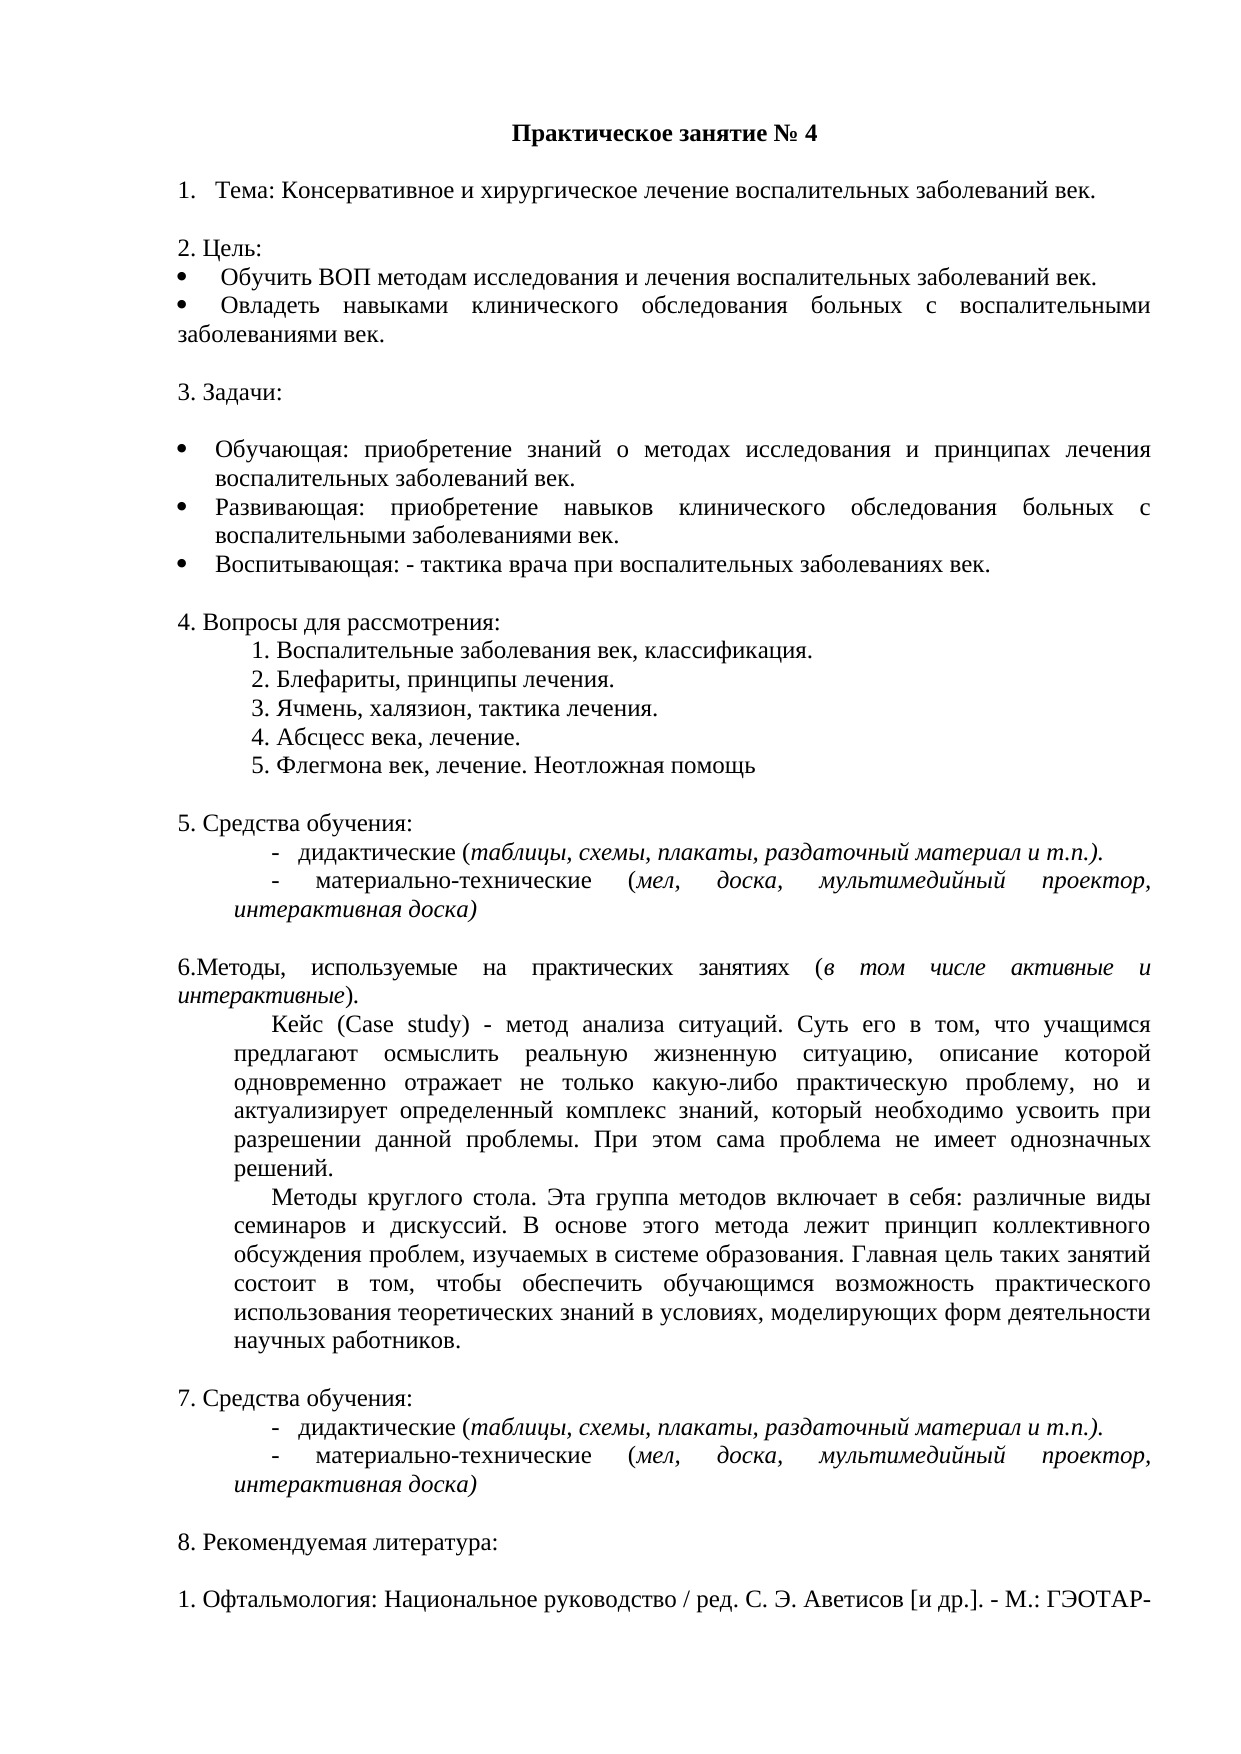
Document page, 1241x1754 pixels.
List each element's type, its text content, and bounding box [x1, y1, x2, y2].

list Развивающая: приобретение навыков клинического обследования больных с воспалительными заболеваниями век. [177, 492, 1152, 549]
text 8. Рекомендуемая литература: [177, 1527, 1152, 1556]
text 3. Задачи: [177, 377, 1152, 406]
text 1. Воспалительные заболевания век, классификация. [251, 636, 1152, 664]
text 7. Средства обучения: [177, 1383, 1152, 1412]
text - дидактические (таблицы, схемы, плакаты, раздаточный материал и т.п.). [233, 837, 1152, 866]
text 5. Флегмона век, лечение. Неотложная помощь [251, 751, 1152, 779]
text 5. Средства обучения: [177, 808, 1152, 837]
list Обучающая: приобретение знаний о методах исследования и принципах лечения воспалительных заболеваний век. [177, 434, 1152, 492]
text 2. Блефариты, принципы лечения. [251, 664, 1152, 693]
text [177, 1584, 1152, 1613]
text Методы круглого стола. Эта группа методов включает в себя: различные виды семинаров и дискуссий. В основе этого метода лежит принцип коллективного обсуждения проблем, изучаемых в системе образования. Главная цель таких занятий состоит в том, чтобы обеспечить обучающимся возможность практического использования теоретических знаний в условиях, моделирующих форм деятельности научных работников. [233, 1182, 1152, 1354]
list Обучить ВОП методам исследования и лечения воспалительных заболеваний век. [177, 262, 1152, 291]
text - материально-технические (мел, доска, мультимедийный проектор, интерактивная доска) [233, 1441, 1152, 1498]
list Овладеть навыками клинического обследования больных с воспалительными заболеваниями век. [177, 291, 1152, 348]
text - дидактические (таблицы, схемы, плакаты, раздаточный материал и т.п.). [233, 1412, 1152, 1441]
text - материально-технические (мел, доска, мультимедийный проектор, интерактивная доска) [233, 866, 1152, 923]
text Кейс (Case study) - метод анализа ситуаций. Суть его в том, что учащимся предлагают осмыслить реальную жизненную ситуацию, описание которой одновременно отражает не только какую-либо практическую проблему, но и актуализирует определенный комплекс знаний, который необходимо усвоить при разрешении данной проблемы. При этом сама проблема не имеет однозначных решений. [233, 1009, 1152, 1182]
text Практическое занятие № 4 [177, 118, 1152, 147]
text 3. Ячмень, халязион, тактика лечения. [251, 693, 1152, 722]
list Тема: Консервативное и хирургическое лечение воспалительных заболеваний век. [177, 176, 1152, 204]
text 6.Методы, используемые на практических занятиях (в том числе активные и интерактивные). [177, 952, 1152, 1009]
text 4. Вопросы для рассмотрения: [177, 607, 1152, 636]
list Воспитывающая: - тактика врача при воспалительных заболеваниях век. [177, 549, 1152, 578]
text 4. Абсцесс века, лечение. [251, 722, 1152, 751]
text 2. Цель: [177, 233, 1152, 262]
